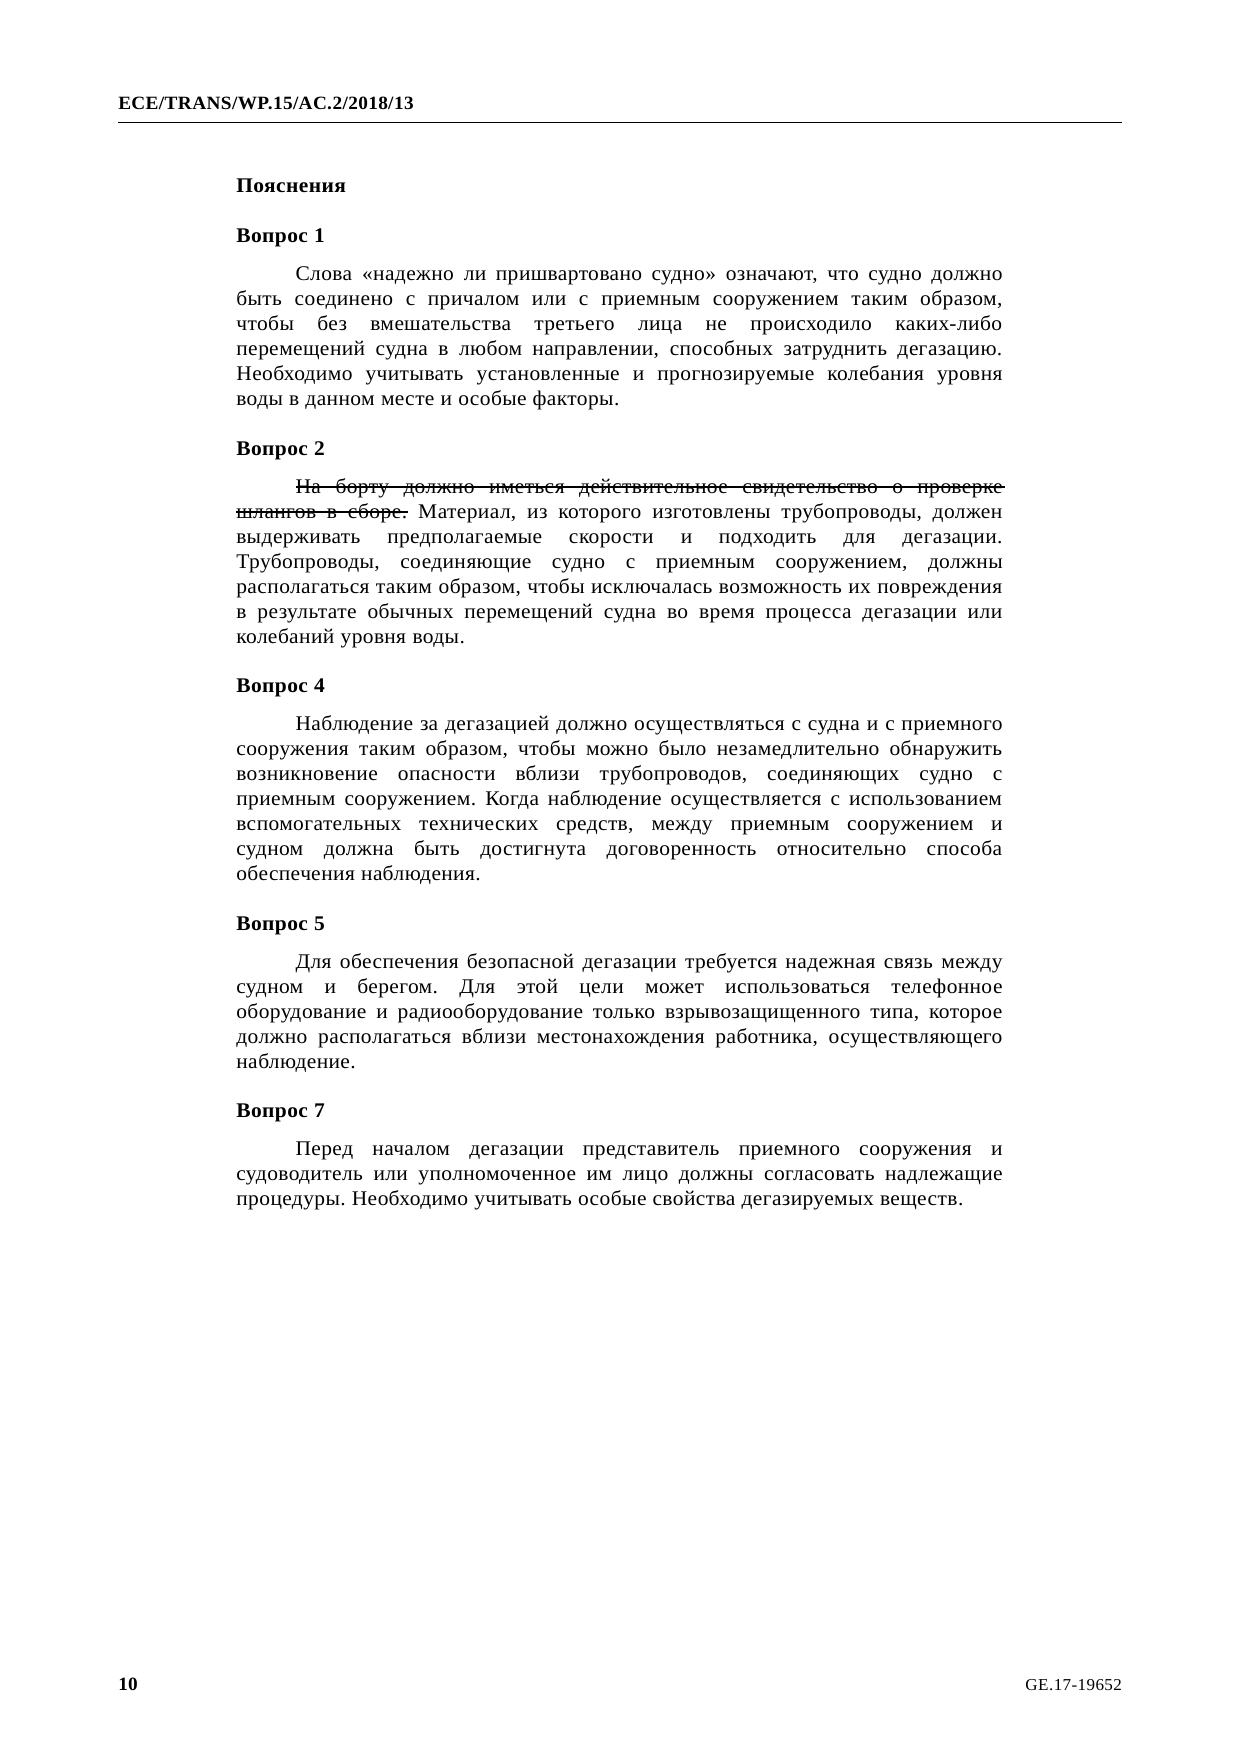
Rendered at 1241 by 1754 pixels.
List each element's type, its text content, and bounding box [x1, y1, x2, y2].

text Слова «надежно ли пришвартовано судно» означают, что судно должно быть соединено с причалом или с приемным сооружением таким образом, чтобы без вмешательства третьего лица не происходило каких-либо перемещений судна в любом направлении, способных затруднить дегазацию. Необходимо учитывать установленные и прогнозируемые колебания уровня воды в данном месте и особые факторы. [236, 260, 1004, 410]
text Наблюдение за дегазацией должно осуществляться с судна и с приемного сооружения таким образом, чтобы можно было незамедлительно обнаружить возникновение опасности вблизи трубопроводов, соединяющих судно с приемным сооружением. Когда наблюдение осуществляется с использованием вспомогательных технических средств, между приемным сооружением и судном должна быть достигнута договоренность относительно способа обеспечения наблюдения. [236, 710, 1004, 885]
text Перед началом дегазации представитель приемного сооружения и судоводитель или уполномоченное им лицо должны согласовать надлежащие процедуры. Необходимо учитывать особые свойства дегазируемых веществ. [236, 1135, 1004, 1210]
text Вопрос 7 [118, 1098, 1004, 1123]
text Вопрос 4 [118, 673, 1004, 698]
text Вопрос 2 [118, 435, 1004, 460]
text Вопрос 1 [118, 223, 1004, 248]
text Пояснения [118, 173, 1004, 198]
text Вопрос 5 [118, 910, 1004, 935]
text На борту должно иметься действительное свидетельство о проверке шлангов в сборе. Материал, из которого изготовлены трубопроводы, должен выдерживать предполагаемые скорости и подходить для дегазации. Трубопроводы, соединяющие судно с приемным сооружением, должны располагаться таким образом, чтобы исключалась возможность их повреждения в результате обычных перемещений судна во время процесса дегазации или колебаний уровня воды. [236, 473, 1004, 648]
text Для обеспечения безопасной дегазации требуется надежная связь между судном и берегом. Для этой цели может использоваться телефонное оборудование и радиооборудование только взрывозащищенного типа, которое должно располагаться вблизи местонахождения работника, осуществляющего наблюдение. [236, 948, 1004, 1073]
